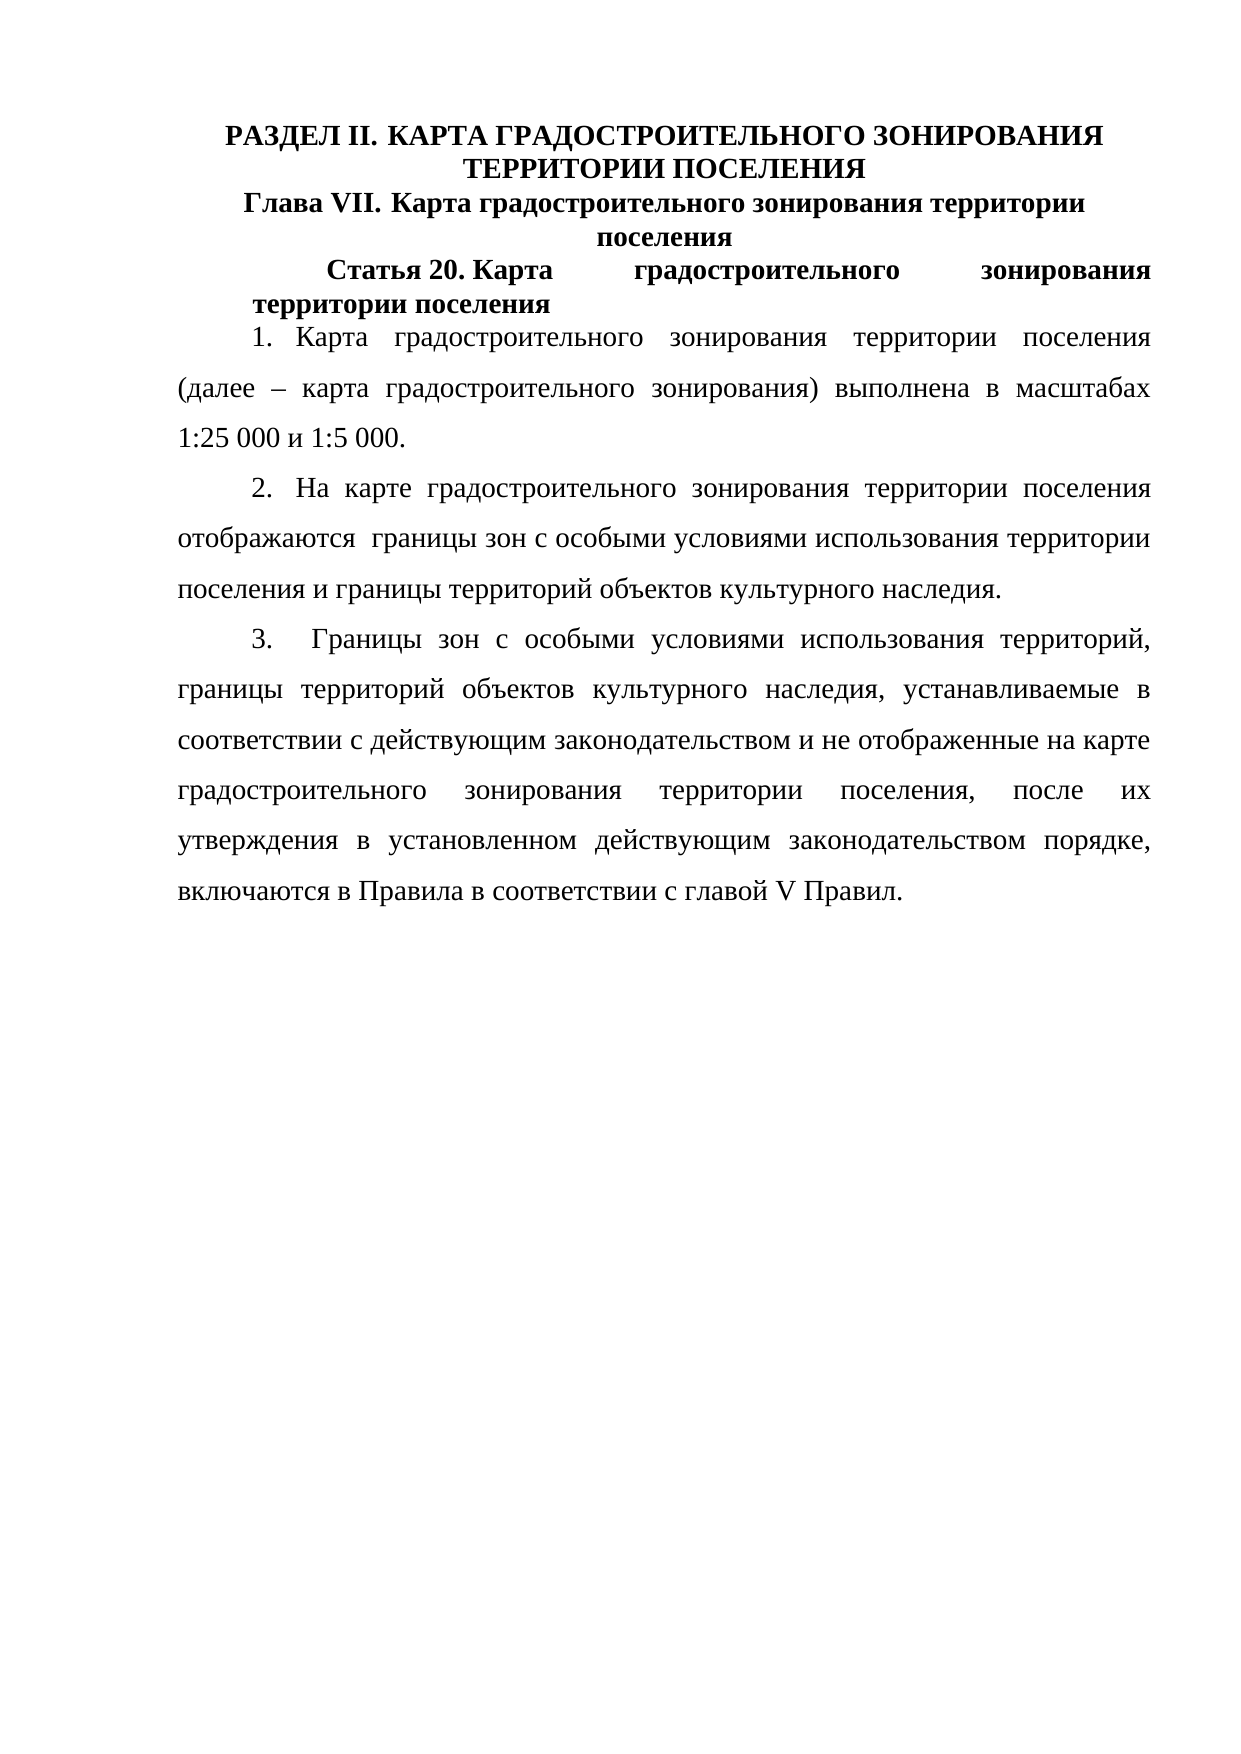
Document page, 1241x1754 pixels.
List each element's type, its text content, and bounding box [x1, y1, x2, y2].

list На карте градостроительного зонирования территории поселения отображаются границы зон с особыми условиями использования территории поселения и границы территорий объектов культурного наследия. [177, 470, 1152, 604]
list Карта градостроительного зонирования территории поселения [177, 185, 1152, 252]
list Карта градостроительного зонирования территории поселения (далее – карта градостроительного зонирования) выполнена в масштабах 1:25 000 и 1:5 000. [177, 319, 1152, 453]
list Карта градостроительного зонирования территории поселения [177, 118, 1152, 185]
list Границы зон с особыми условиями использования территорий, границы территорий объектов культурного наследия, устанавливаемые в соответствии с действующим законодательством и не отображенные на карте градостроительного зонирования территории поселения, после их утверждения в установленном действующим законодательством порядке, включаются в Правила в соответствии с главой V Правил. [177, 621, 1152, 906]
list Карта градостроительного зонирования территории поселения [252, 252, 1152, 319]
